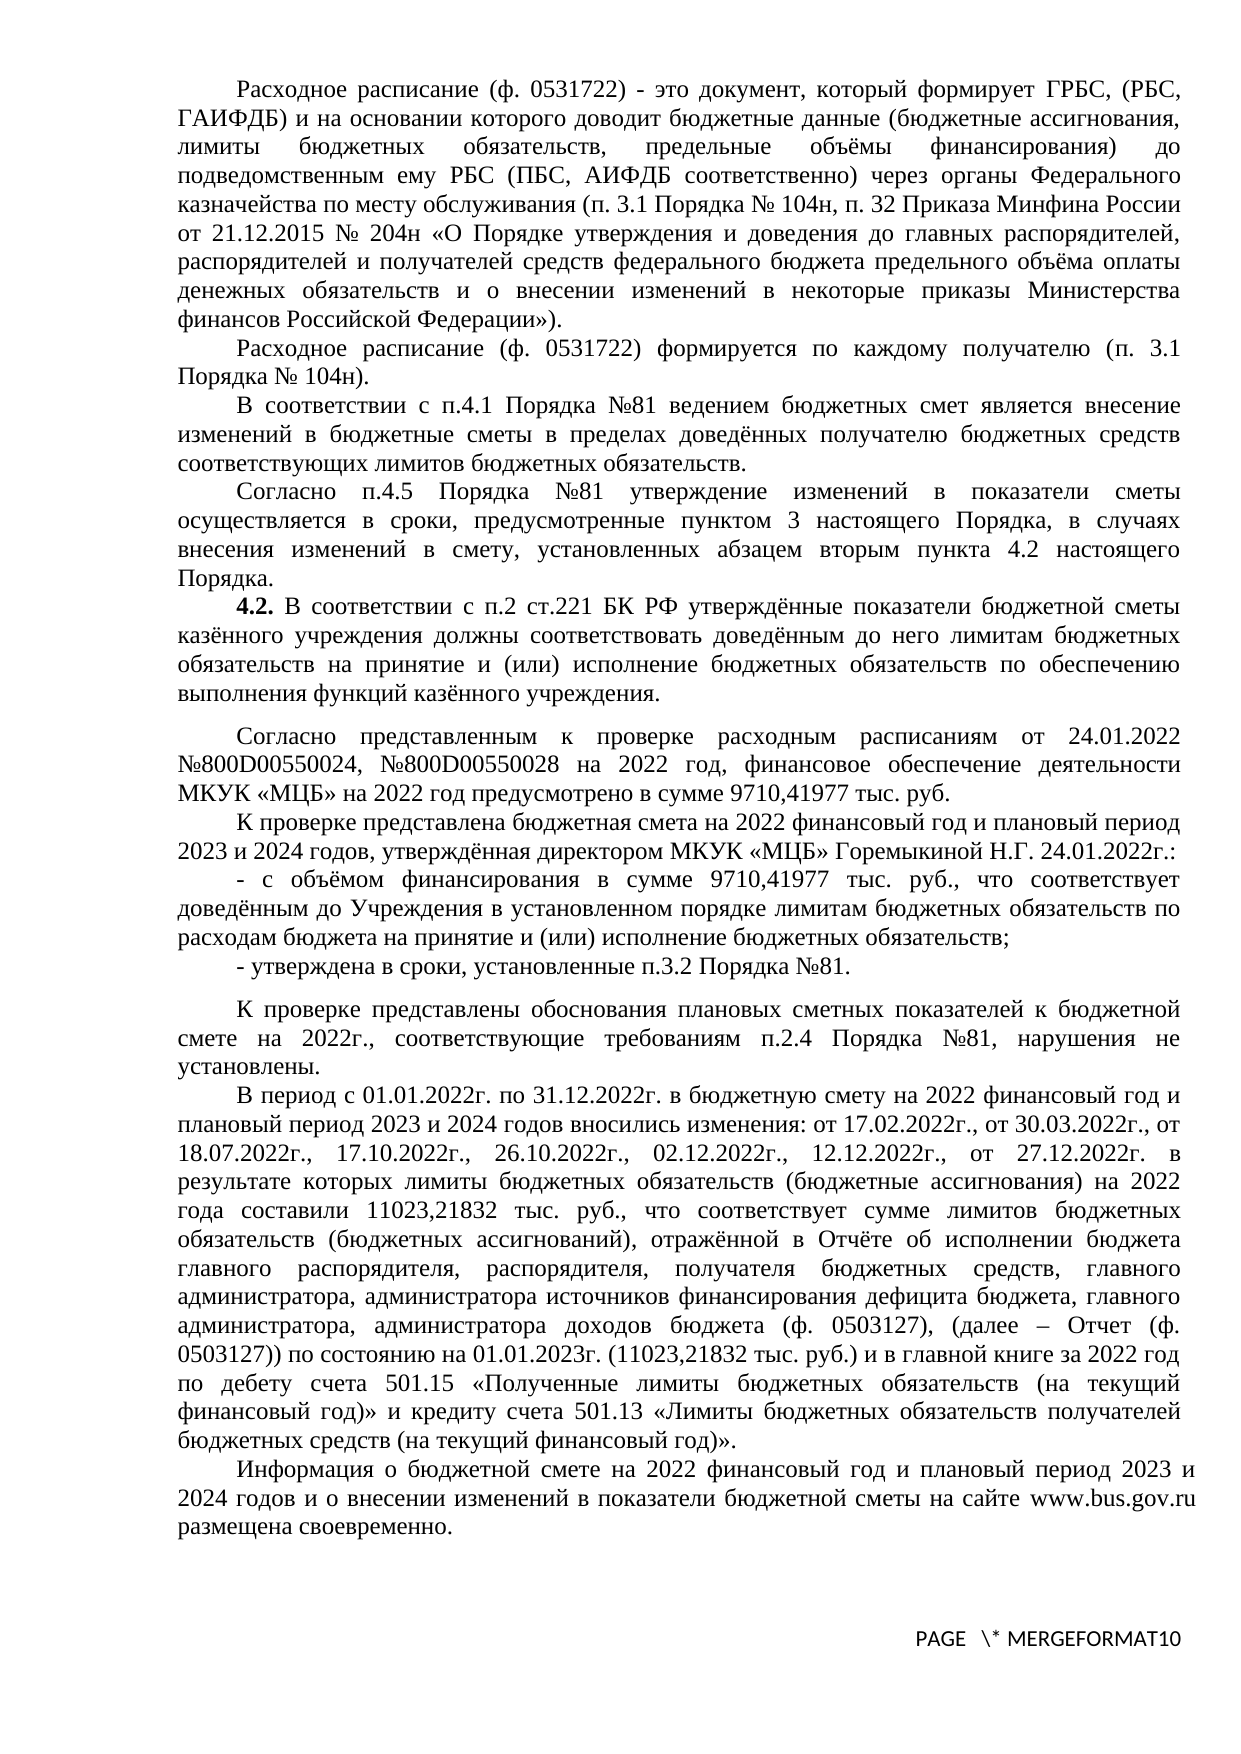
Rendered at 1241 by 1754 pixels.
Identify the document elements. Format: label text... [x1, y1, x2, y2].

text Расходное расписание (ф. 0531722) формируется по каждому получателю (п. 3.1 Порядка № 104н). [177, 333, 1181, 390]
text 4.2. В соответствии с п.2 ст.221 БК РФ утверждённые показатели бюджетной сметы казённого учреждения должны соответствовать доведённым до него лимитам бюджетных обязательств на принятие и (или) исполнение бюджетных обязательств по обеспечению выполнения функций казённого учреждения. [177, 591, 1181, 706]
text Информация о бюджетной смете на 2022 финансовый год и плановый период 2023 и 2024 годов и о внесении изменений в показатели бюджетной сметы на сайте www.bus.gov.ru размещена своевременно. [177, 1454, 1196, 1540]
text В соответствии с п.4.1 Порядка №81 ведением бюджетных смет является внесение изменений в бюджетные сметы в пределах доведённых получателю бюджетных средств соответствующих лимитов бюджетных обязательств. [177, 390, 1181, 476]
text Согласно представленным к проверке расходным расписаниям от 24.01.2022 №800D00550024, №800D00550028 на 2022 год, финансовое обеспечение деятельности МКУК «МЦБ» на 2022 год предусмотрено в сумме 9710,41977 тыс. руб. [177, 721, 1181, 807]
text К проверке представлена бюджетная смета на 2022 финансовый год и плановый период 2023 и 2024 годов, утверждённая директором МКУК «МЦБ» Горемыкиной Н.Г. 24.01.2022г.: [177, 807, 1181, 864]
text - утверждена в сроки, установленные п.3.2 Порядка №81. [177, 951, 1181, 979]
text В период с 01.01.2022г. по 31.12.2022г. в бюджетную смету на 2022 финансовый год и плановый период 2023 и 2024 годов вносились изменения: от 17.02.2022г., от 30.03.2022г., от 18.07.2022г., 17.10.2022г., 26.10.2022г., 02.12.2022г., 12.12.2022г., от 27.12.2022г. в результате которых лимиты бюджетных обязательств (бюджетные ассигнования) на 2022 года составили 11023,21832 тыс. руб., что соответствует сумме лимитов бюджетных обязательств (бюджетных ассигнований), отражённой в Отчёте об исполнении бюджета главного распорядителя, распорядителя, получателя бюджетных средств, главного администратора, администратора источников финансирования дефицита бюджета, главного администратора, администратора доходов бюджета (ф. 0503127), (далее – Отчет (ф. 0503127)) по состоянию на 01.01.2023г. (11023,21832 тыс. руб.) и в главной книге за 2022 год по дебету счета 501.15 «Полученные лимиты бюджетных обязательств (на текущий финансовый год)» и кредиту счета 501.13 «Лимиты бюджетных обязательств получателей бюджетных средств (на текущий финансовый год)». [177, 1080, 1181, 1454]
text Расходное расписание (ф. 0531722) - это документ, который формирует ГРБС, (РБС, ГАИФДБ) и на основании которого доводит бюджетные данные (бюджетные ассигнования, лимиты бюджетных обязательств, предельные объёмы финансирования) до подведомственным ему РБС (ПБС, АИФДБ соответственно) через органы Федерального казначейства по месту обслуживания (п. 3.1 Порядка № 104н, п. 32 Приказа Минфина России от 21.12.2015 № 204н «О Порядке утверждения и доведения до главных распорядителей, распорядителей и получателей средств федерального бюджета предельного объёма оплаты денежных обязательств и о внесении изменений в некоторые приказы Министерства финансов Российской Федерации»). [177, 74, 1181, 333]
list К проверке представлены обоснования плановых сметных показателей к бюджетной смете на 2022г., соответствующие требованиям п.2.4 Порядка №81, нарушения не установлены. [177, 994, 1181, 1080]
text - с объёмом финансирования в сумме 9710,41977 тыс. руб., что соответствует доведённым до Учреждения в установленном порядке лимитам бюджетных обязательств по расходам бюджета на принятие и (или) исполнение бюджетных обязательств; [177, 864, 1181, 951]
text Согласно п.4.5 Порядка №81 утверждение изменений в показатели сметы осуществляется в сроки, предусмотренные пунктом 3 настоящего Порядка, в случаях внесения изменений в смету, установленных абзацем вторым пункта 4.2 настоящего Порядка. [177, 476, 1181, 591]
